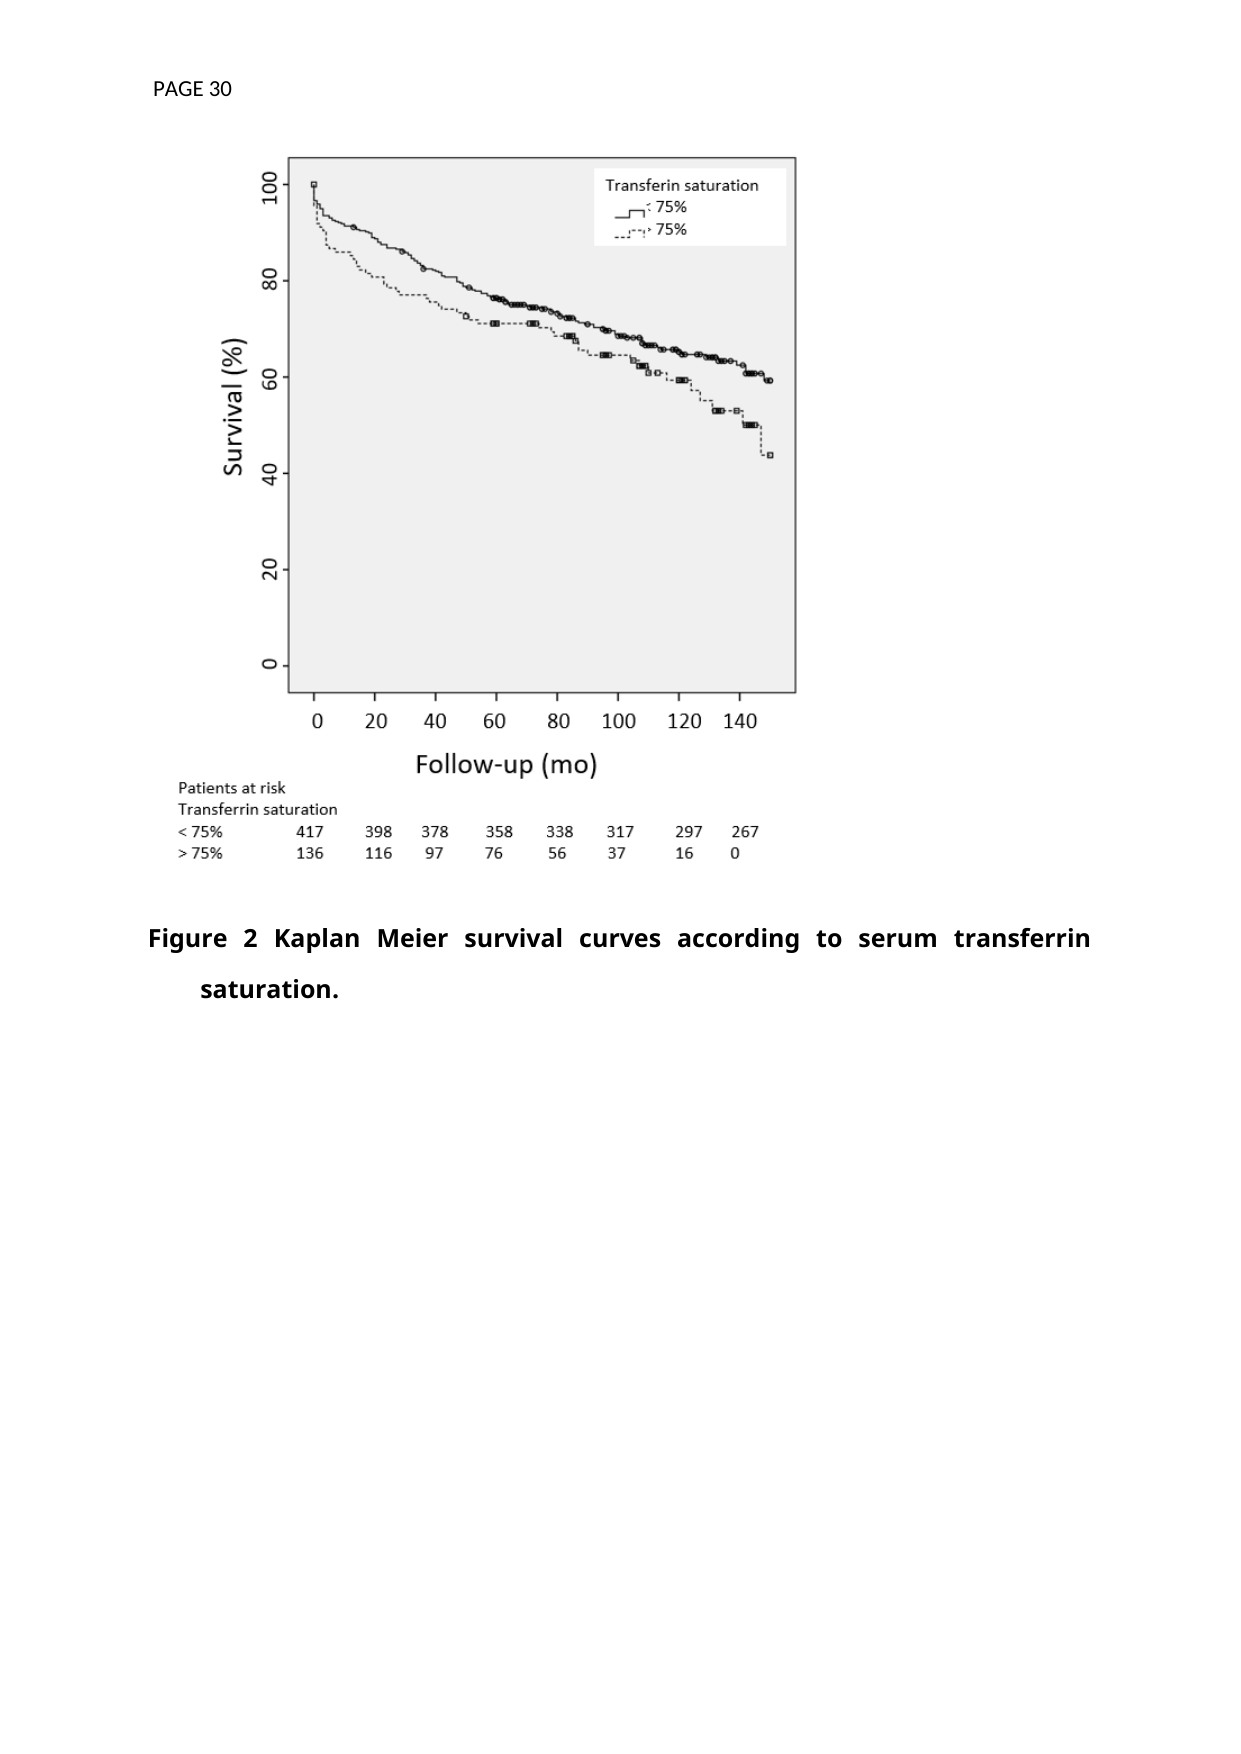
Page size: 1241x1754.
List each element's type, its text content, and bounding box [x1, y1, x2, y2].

picture [147, 147, 855, 907]
text Figure 2 Kaplan Meier survival curves according to serum transferrin saturation. [148, 920, 1093, 1005]
